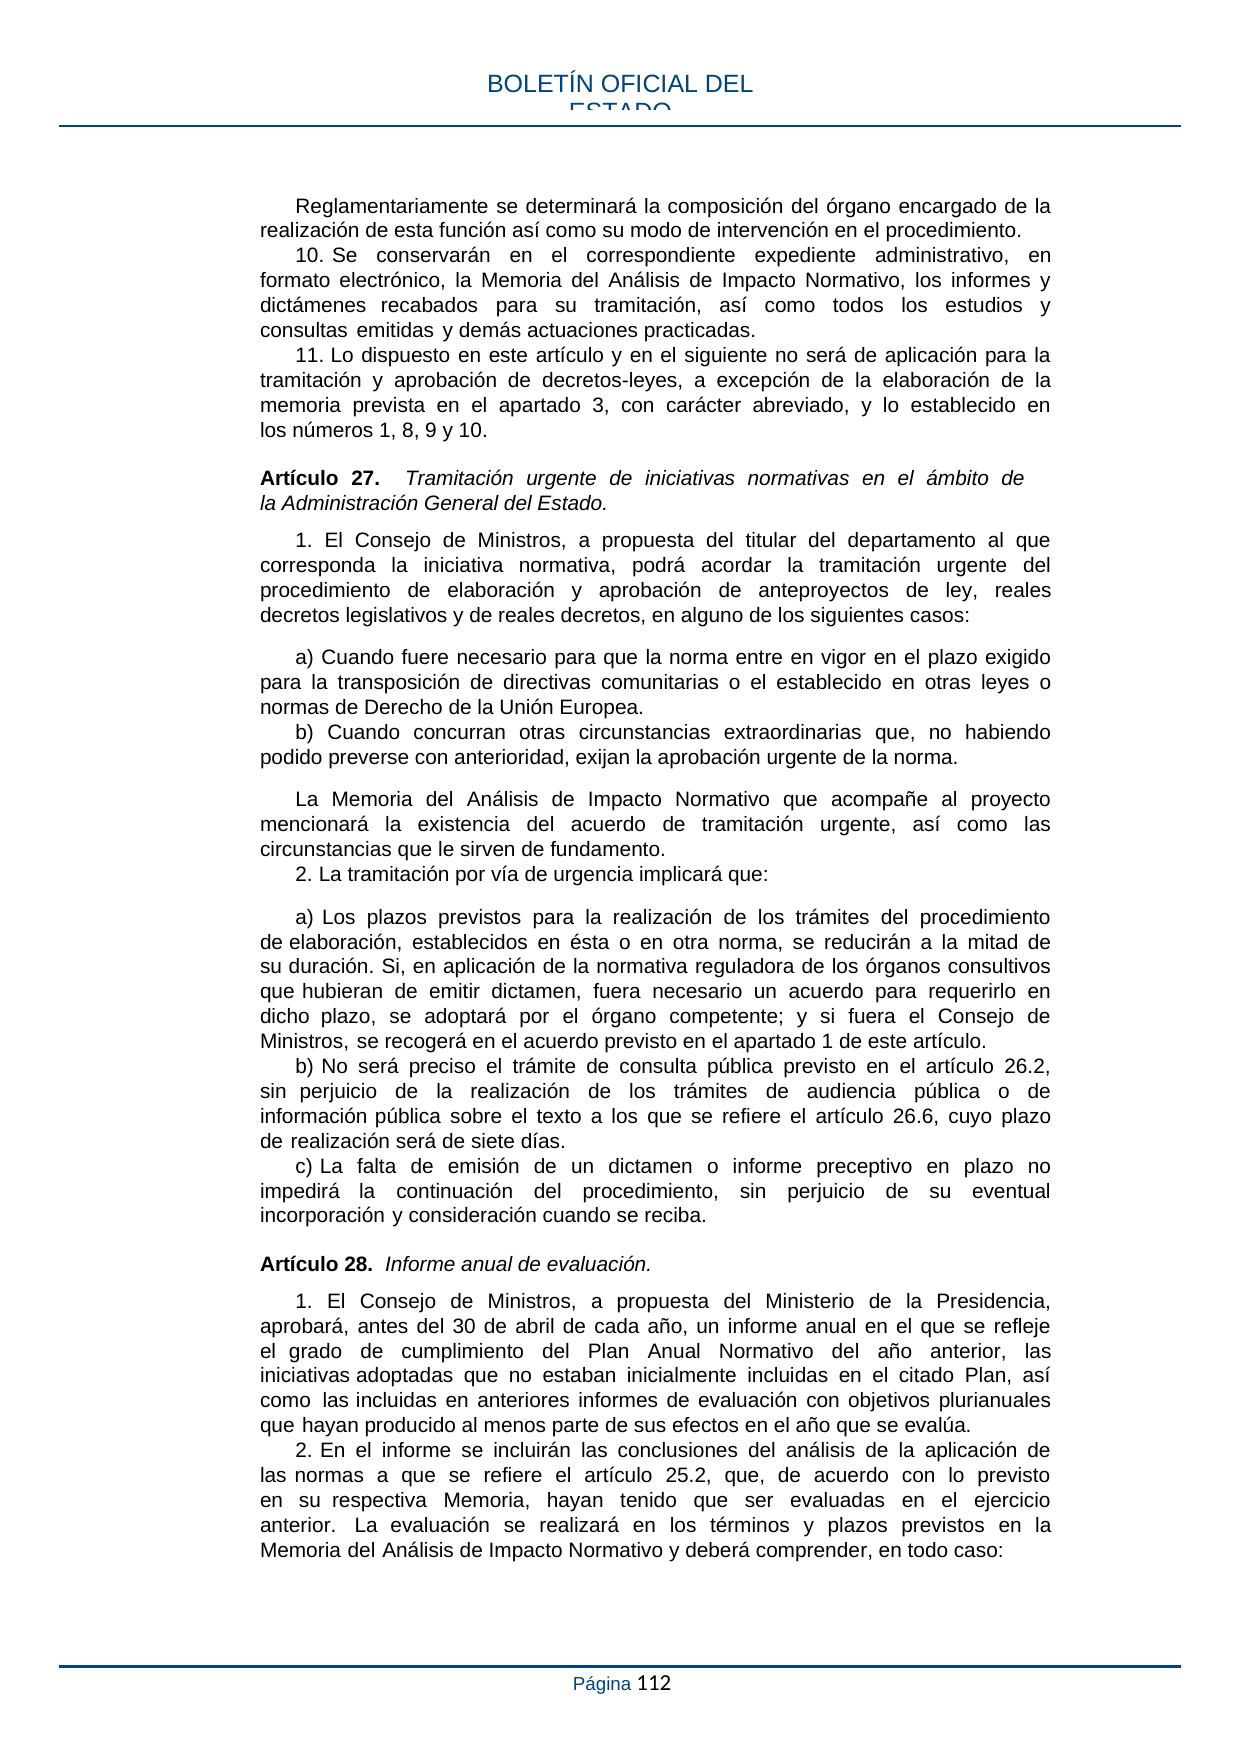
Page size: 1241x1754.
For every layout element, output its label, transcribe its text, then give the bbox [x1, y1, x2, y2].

list La falta de emisión de un dictamen o informe preceptivo en plazo no impedirá la continuación del procedimiento, sin perjuicio de su eventual incorporación y consideración cuando se reciba. [260, 1153, 1051, 1227]
list Cuando fuere necesario para que la norma entre en vigor en el plazo exigido para la transposición de directivas comunitarias o el establecido en otras leyes o normas de Derecho de la Unión Europea. [260, 645, 1051, 719]
list Los plazos previstos para la realización de los trámites del procedimiento de elaboración, establecidos en ésta o en otra norma, se reducirán a la mitad de su duración. Si, en aplicación de la normativa reguladora de los órganos consultivos que hubieran de emitir dictamen, fuera necesario un acuerdo para requerirlo en dicho plazo, se adoptará por el órgano competente; y si fuera el Consejo de Ministros, se recogerá en el acuerdo previsto en el apartado 1 de este artículo. [260, 904, 1051, 1053]
list Lo dispuesto en este artículo y en el siguiente no será de aplicación para la tramitación y aprobación de decretos-leyes, a excepción de la elaboración de la memoria prevista en el apartado 3, con carácter abreviado, y lo establecido en los números 1, 8, 9 y 10. [260, 343, 1051, 441]
list Se conservarán en el correspondiente expediente administrativo, en formato electrónico, la Memoria del Análisis de Impacto Normativo, los informes y dictámenes recabados para su tramitación, así como todos los estudios y consultas emitidas y demás actuaciones practicadas. [260, 243, 1051, 342]
list No será preciso el trámite de consulta pública previsto en el artículo 26.2, sin perjuicio de la realización de los trámites de audiencia pública o de información pública sobre el texto a los que se refiere el artículo 26.6, cuyo plazo de realización será de siete días. [260, 1054, 1051, 1153]
text Reglamentariamente se determinará la composición del órgano encargado de la realización de esta función así como su modo de intervención en el procedimiento. [260, 193, 1051, 242]
text Artículo 27. Tramitación urgente de iniciativas normativas en el ámbito de la Administración General del Estado. [260, 466, 1051, 515]
list El Consejo de Ministros, a propuesta del titular del departamento al que corresponda la iniciativa normativa, podrá acordar la tramitación urgente del procedimiento de elaboración y aprobación de anteproyectos de ley, reales decretos legislativos y de reales decretos, en alguno de los siguientes casos: [260, 528, 1051, 626]
text Artículo 28. Informe anual de evaluación. [260, 1252, 1194, 1276]
list En el informe se incluirán las conclusiones del análisis de la aplicación de las normas a que se refiere el artículo 25.2, que, de acuerdo con lo previsto en su respectiva Memoria, hayan tenido que ser evaluadas en el ejercicio anterior. La evaluación se realizará en los términos y plazos previstos en la Memoria del Análisis de Impacto Normativo y deberá comprender, en todo caso: [260, 1438, 1051, 1562]
list La tramitación por vía de urgencia implicará que: [295, 862, 1194, 886]
list Cuando concurran otras circunstancias extraordinarias que, no habiendo podido preverse con anterioridad, exijan la aprobación urgente de la norma. [260, 720, 1051, 768]
text La Memoria del Análisis de Impacto Normativo que acompañe al proyecto mencionará la existencia del acuerdo de tramitación urgente, así como las circunstancias que le sirven de fundamento. [260, 787, 1051, 861]
list El Consejo de Ministros, a propuesta del Ministerio de la Presidencia, aprobará, antes del 30 de abril de cada año, un informe anual en el que se refleje el grado de cumplimiento del Plan Anual Normativo del año anterior, las iniciativas adoptadas que no estaban inicialmente incluidas en el citado Plan, así como las incluidas en anteriores informes de evaluación con objetivos plurianuales que hayan producido al menos parte de sus efectos en el año que se evalúa. [260, 1289, 1051, 1437]
